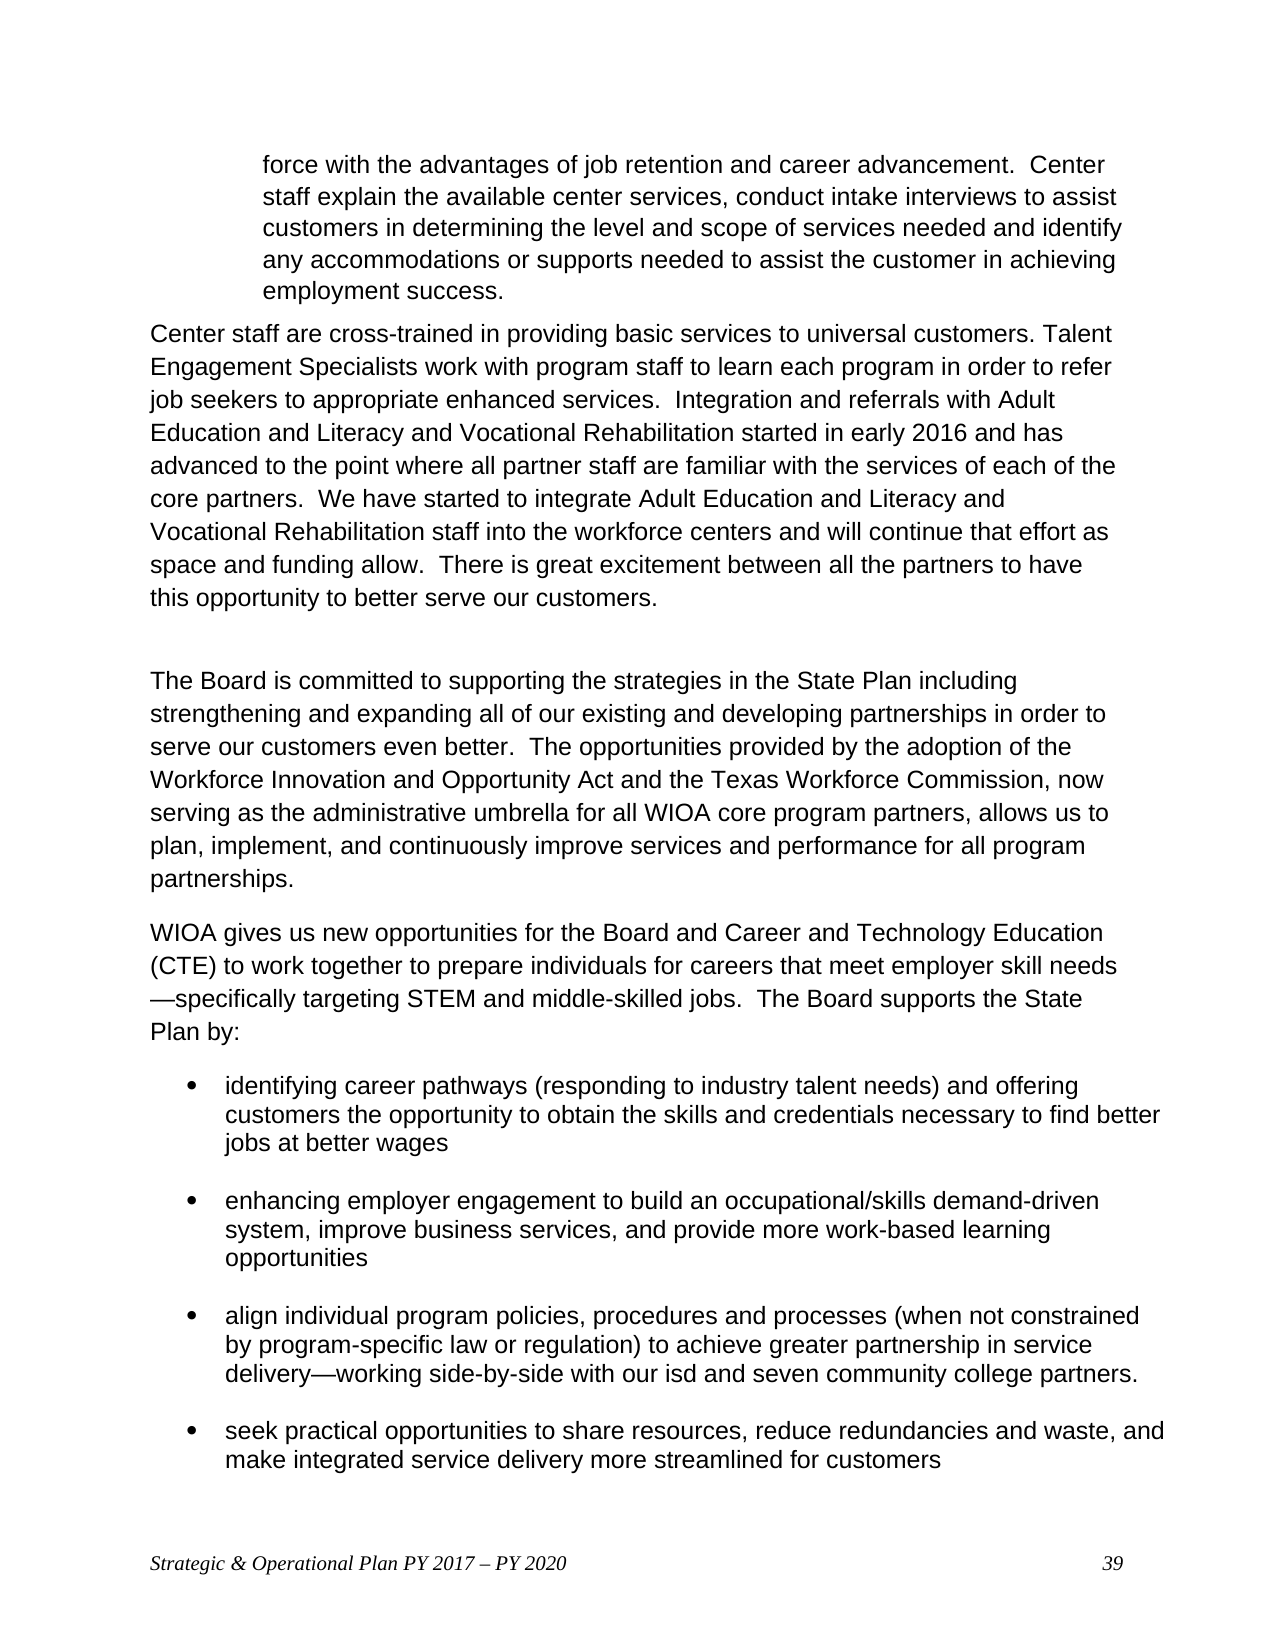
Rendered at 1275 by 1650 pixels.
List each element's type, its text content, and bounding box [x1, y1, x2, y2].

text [262, 150, 1125, 305]
text WIOA gives us new opportunities for the Board and Career and Technology Education (CTE) to work together to prepare individuals for careers that meet employer skill needs—specifically targeting STEM and middle-skilled jobs. The Board supports the State Plan by: [150, 918, 1125, 1046]
list enhancing employer engagement to build an occupational/skills demand-driven system, improve business services, and provide more work-based learning opportunities [187, 1186, 1170, 1272]
list align individual program policies, procedures and processes (when not constrained by program-specific law or regulation) to achieve greater partnership in service delivery—working side-by-side with our isd and seven community college partners. [187, 1301, 1170, 1387]
text Center staff are cross-trained in providing basic services to universal customers. Talent Engagement Specialists work with program staff to learn each program in order to refer job seekers to appropriate enhanced services. Integration and referrals with Adult Education and Literacy and Vocational Rehabilitation started in early 2016 and has advanced to the point where all partner staff are familiar with the services of each of the core partners. We have started to integrate Adult Education and Literacy and Vocational Rehabilitation staff into the workforce centers and will continue that effort as space and funding allow. There is great excitement between all the partners to have this opportunity to better serve our customers. [150, 319, 1125, 612]
list identifying career pathways (responding to industry talent needs) and offering customers the opportunity to obtain the skills and credentials necessary to find better jobs at better wages [187, 1071, 1170, 1157]
text The Board is committed to supporting the strategies in the State Plan including strengthening and expanding all of our existing and developing partnerships in order to serve our customers even better. The opportunities provided by the adoption of the Workforce Innovation and Opportunity Act and the Texas Workforce Commission, now serving as the administrative umbrella for all WIOA core program partners, allows us to plan, implement, and continuously improve services and performance for all program partnerships. [150, 666, 1125, 893]
list seek practical opportunities to share resources, reduce redundancies and waste, and make integrated service delivery more streamlined for customers [187, 1416, 1170, 1474]
